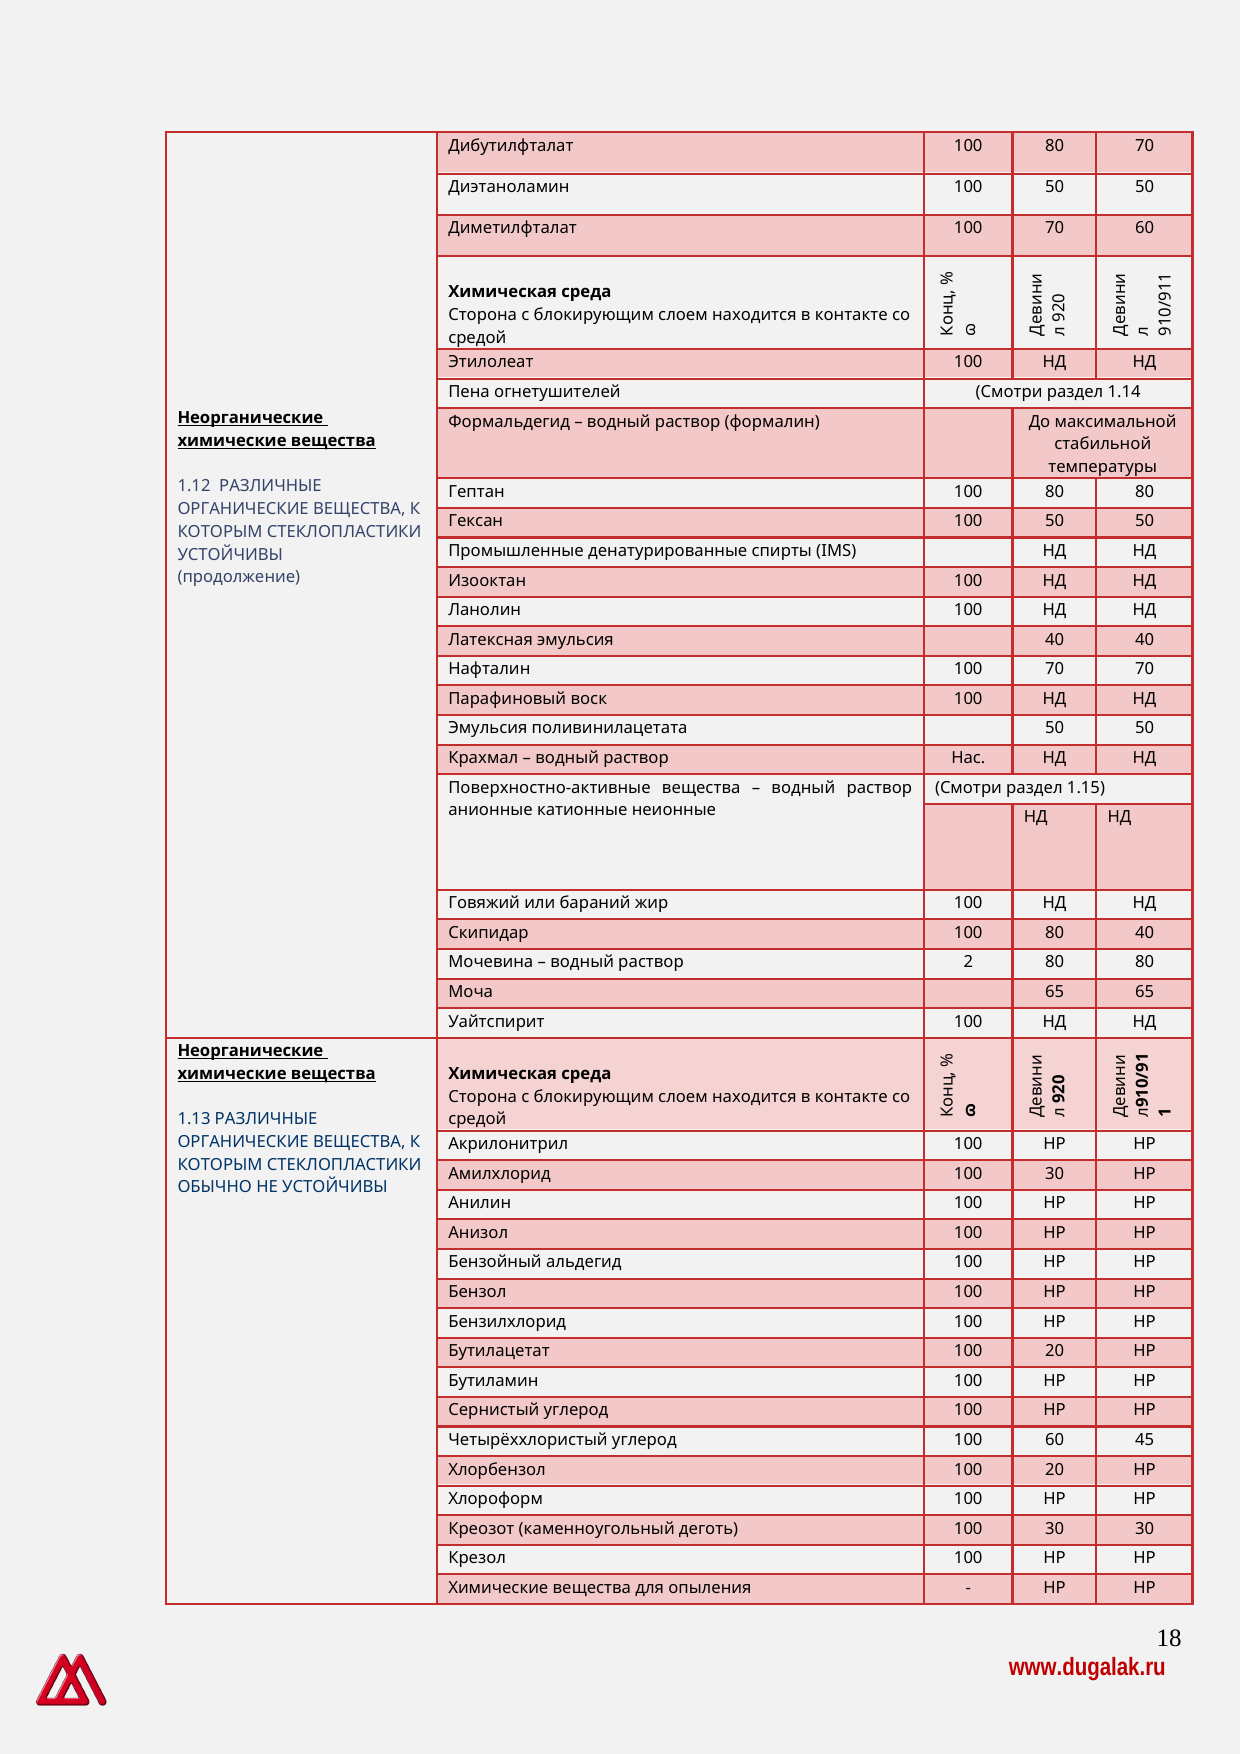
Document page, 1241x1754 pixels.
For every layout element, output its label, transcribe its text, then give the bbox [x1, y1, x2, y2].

table_cell [925, 539, 1011, 566]
table_cell 100 [925, 216, 1011, 255]
table_cell Дибутилфталат [438, 133, 923, 172]
table_cell НР [1097, 1191, 1191, 1218]
table_cell НР [1014, 1487, 1095, 1514]
table_cell Гексан [438, 509, 923, 536]
table_cell Химическая среда Сторона с блокирующим слоем находится в контакте со средой [438, 1039, 923, 1129]
table_cell Девинил 910/911 [1097, 257, 1191, 348]
table_cell Диэтаноламин [438, 175, 923, 214]
table_cell НД [1014, 891, 1095, 918]
table_cell НР [1014, 1546, 1095, 1573]
table_cell Крахмал – водный раствор [438, 746, 923, 773]
table_cell НР [1097, 1339, 1191, 1366]
table_cell [925, 805, 1011, 889]
table_cell НР [1097, 1280, 1191, 1307]
table_cell НР [1097, 1250, 1191, 1277]
table_cell 100 [925, 1487, 1011, 1514]
table_cell Сернистый углерод [438, 1398, 923, 1425]
table_cell НР [1097, 1220, 1191, 1248]
table_cell 65 [1097, 980, 1191, 1007]
table_cell НД [1014, 1009, 1095, 1037]
table_cell НР [1014, 1250, 1095, 1277]
table_cell [925, 716, 1011, 743]
table_cell НД [1097, 539, 1191, 566]
table_cell Конц, % ɷ [925, 1039, 1011, 1129]
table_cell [438, 1575, 923, 1603]
table_cell - [925, 1575, 1011, 1603]
table_cell Промышленные денатурированные спирты (IMS) [438, 539, 923, 566]
table_cell 100 [925, 1398, 1011, 1425]
table_cell НР [1014, 1220, 1095, 1248]
table_cell 100 [925, 175, 1011, 214]
table_cell 80 [1014, 950, 1095, 977]
table_cell Нас. [925, 746, 1011, 773]
table_cell 70 [1097, 657, 1191, 684]
table_cell Бутиламин [438, 1368, 923, 1396]
table_cell [925, 627, 1011, 655]
table_cell 80 [1014, 133, 1095, 172]
table_cell Диметилфталат [438, 216, 923, 255]
table_cell НД [1097, 568, 1191, 596]
table_cell 65 [1014, 980, 1095, 1007]
table_cell Моча [438, 980, 923, 1007]
table_cell Неорганические химические вещества 1.13 РАЗЛИЧНЫЕ ОРГАНИЧЕСКИЕ ВЕЩЕСТВА, К КОТОРЫМ СТЕКЛОПЛАСТИКИ ОБЫЧНО НЕ УСТОЙЧИВЫ Неорганические химические вещества 1.13 РАЗЛИЧНЫЕ ОРГАНИЧЕСКИЕ ВЕЩЕСТВА, К КОТОРЫМ СТЕКЛОПЛАСТИКИ ОБЫЧНО НЕ УСТОЙЧИВЫ (продолжение) [167, 1039, 436, 1603]
table_cell Скипидар [438, 920, 923, 948]
table_cell 80 [1014, 920, 1095, 948]
table_cell 100 [925, 686, 1011, 714]
table_cell 80 [1014, 479, 1095, 507]
table_cell НД [1014, 350, 1095, 377]
table_cell 100 [925, 1428, 1011, 1455]
table_cell 40 [1097, 920, 1191, 948]
table_cell Этилолеат [438, 350, 923, 377]
table_cell Парафиновый воск [438, 686, 923, 714]
table_cell [925, 409, 1011, 477]
table_cell 100 [925, 568, 1011, 596]
table_cell Девинил 920 [1014, 1039, 1095, 1129]
table_cell НД [1014, 805, 1095, 889]
table_cell НР [1014, 1132, 1095, 1159]
table_cell НР [1097, 1161, 1191, 1189]
table_cell 100 [925, 1250, 1011, 1277]
table_cell Химическая среда Сторона с блокирующим слоем находится в контакте со средой [438, 257, 923, 348]
table_cell Пена огнетушителей [438, 380, 923, 407]
table_cell 50 [1014, 509, 1095, 536]
table_cell НД [1097, 1009, 1191, 1037]
table_cell Четырёххлористый углерод [438, 1428, 923, 1455]
table_cell До максимальной стабильной температуры [1014, 409, 1191, 477]
table_cell 50 [1097, 509, 1191, 536]
table_cell НР [1097, 1368, 1191, 1396]
table_cell [925, 980, 1011, 1007]
table_cell Изооктан [438, 568, 923, 596]
table_cell 100 [925, 509, 1011, 536]
table_cell НР [1014, 1280, 1095, 1307]
table_cell Конц, % ɷ [925, 257, 1011, 348]
picture [34, 1651, 109, 1708]
table_cell 60 [1014, 1428, 1095, 1455]
table_cell Бензойный альдегид [438, 1250, 923, 1277]
table_cell НР [1097, 1309, 1191, 1337]
table_cell НР [1014, 1309, 1095, 1337]
table_cell НР [1014, 1191, 1095, 1218]
table_cell Поверхностно-активные вещества – водный раствор анионные катионные неионные [438, 775, 923, 889]
table_cell Анизол [438, 1220, 923, 1248]
table_cell 100 [925, 479, 1011, 507]
table_cell Формальдегид – водный раствор (формалин) [438, 409, 923, 477]
table_cell 100 [925, 598, 1011, 625]
table_cell 100 [925, 891, 1011, 918]
table_cell 100 [925, 1161, 1011, 1189]
table_cell 2 [925, 950, 1011, 977]
table_cell НР [1097, 1546, 1191, 1573]
table_cell НД [1097, 598, 1191, 625]
table_cell 100 [925, 1009, 1011, 1037]
table_cell 30 [1097, 1516, 1191, 1544]
table_cell Акрилонитрил [438, 1132, 923, 1159]
table_cell Крезол [438, 1546, 923, 1573]
table_cell 80 [1097, 950, 1191, 977]
table_cell Уайтспирит [438, 1009, 923, 1037]
table_cell 30 [1014, 1516, 1095, 1544]
table_cell НР [1014, 1575, 1095, 1603]
table_cell Гептан [438, 479, 923, 507]
table_cell 100 [925, 1546, 1011, 1573]
table_cell Бензилхлорид [438, 1309, 923, 1337]
table_cell НД [1097, 686, 1191, 714]
table_cell Латексная эмульсия [438, 627, 923, 655]
table_cell (Смотри раздел 1.15) [925, 775, 1191, 803]
table_cell НР [1097, 1132, 1191, 1159]
table_cell 50 [1097, 175, 1191, 214]
table_cell Креозот (каменноугольный деготь) [438, 1516, 923, 1544]
table_cell Бутилацетат [438, 1339, 923, 1366]
table_cell НД [1014, 598, 1095, 625]
table_cell 60 [1097, 216, 1191, 255]
table_cell 100 [925, 657, 1011, 684]
table_cell Говяжий или бараний жир [438, 891, 923, 918]
table_cell НД [1097, 891, 1191, 918]
table_cell Девинил 920 [1014, 257, 1095, 348]
table_cell НД [1097, 805, 1191, 889]
table_cell 100 [925, 1191, 1011, 1218]
table_cell Нафталин [438, 657, 923, 684]
table_cell 100 [925, 133, 1011, 172]
table_cell 100 [925, 1339, 1011, 1366]
table_cell НД [1097, 350, 1191, 377]
table_cell 100 [925, 920, 1011, 948]
table_cell Анилин [438, 1191, 923, 1218]
table_cell НР [1097, 1575, 1191, 1603]
table_cell НР [1097, 1398, 1191, 1425]
table_cell 45 [1097, 1428, 1191, 1455]
table_cell Эмульсия поливинилацетата [438, 716, 923, 743]
table_cell 20 [1014, 1339, 1095, 1366]
table_cell 100 [925, 350, 1011, 377]
table_cell 100 [925, 1516, 1011, 1544]
table_cell НД [1097, 746, 1191, 773]
table_cell Ланолин [438, 598, 923, 625]
table_cell 50 [1097, 716, 1191, 743]
table_cell 70 [1014, 657, 1095, 684]
table_cell Амилхлорид [438, 1161, 923, 1189]
table_cell 80 [1097, 479, 1191, 507]
table_cell 100 [925, 1132, 1011, 1159]
table_cell 40 [1097, 627, 1191, 655]
table_cell НР [1097, 1487, 1191, 1514]
table_cell НД [1014, 746, 1095, 773]
table_cell 50 [1014, 175, 1095, 214]
table_cell Девинил910/911 [1097, 1039, 1191, 1129]
table_cell 100 [925, 1280, 1011, 1307]
table_cell НР [1014, 1398, 1095, 1425]
table_cell Мочевина – водный раствор [438, 950, 923, 977]
table_cell 100 [925, 1457, 1011, 1484]
table_cell 70 [1097, 133, 1191, 172]
table_cell 100 [925, 1309, 1011, 1337]
table_cell НД [1014, 686, 1095, 714]
table_cell 40 [1014, 627, 1095, 655]
table_cell 100 [925, 1368, 1011, 1396]
table_cell НД [1014, 568, 1095, 596]
table_cell 30 [1014, 1161, 1095, 1189]
table_cell Бензол [438, 1280, 923, 1307]
table_cell 20 [1014, 1457, 1095, 1484]
table_cell Хлороформ [438, 1487, 923, 1514]
table_cell Хлорбензол [438, 1457, 923, 1484]
table_cell (Смотри раздел 1.14 [925, 380, 1191, 407]
table_cell 100 [925, 1220, 1011, 1248]
table_cell НД [1014, 539, 1095, 566]
table_cell 50 [1014, 716, 1095, 743]
table_cell 70 [1014, 216, 1095, 255]
table_cell НР [1097, 1457, 1191, 1484]
table_cell НР [1014, 1368, 1095, 1396]
